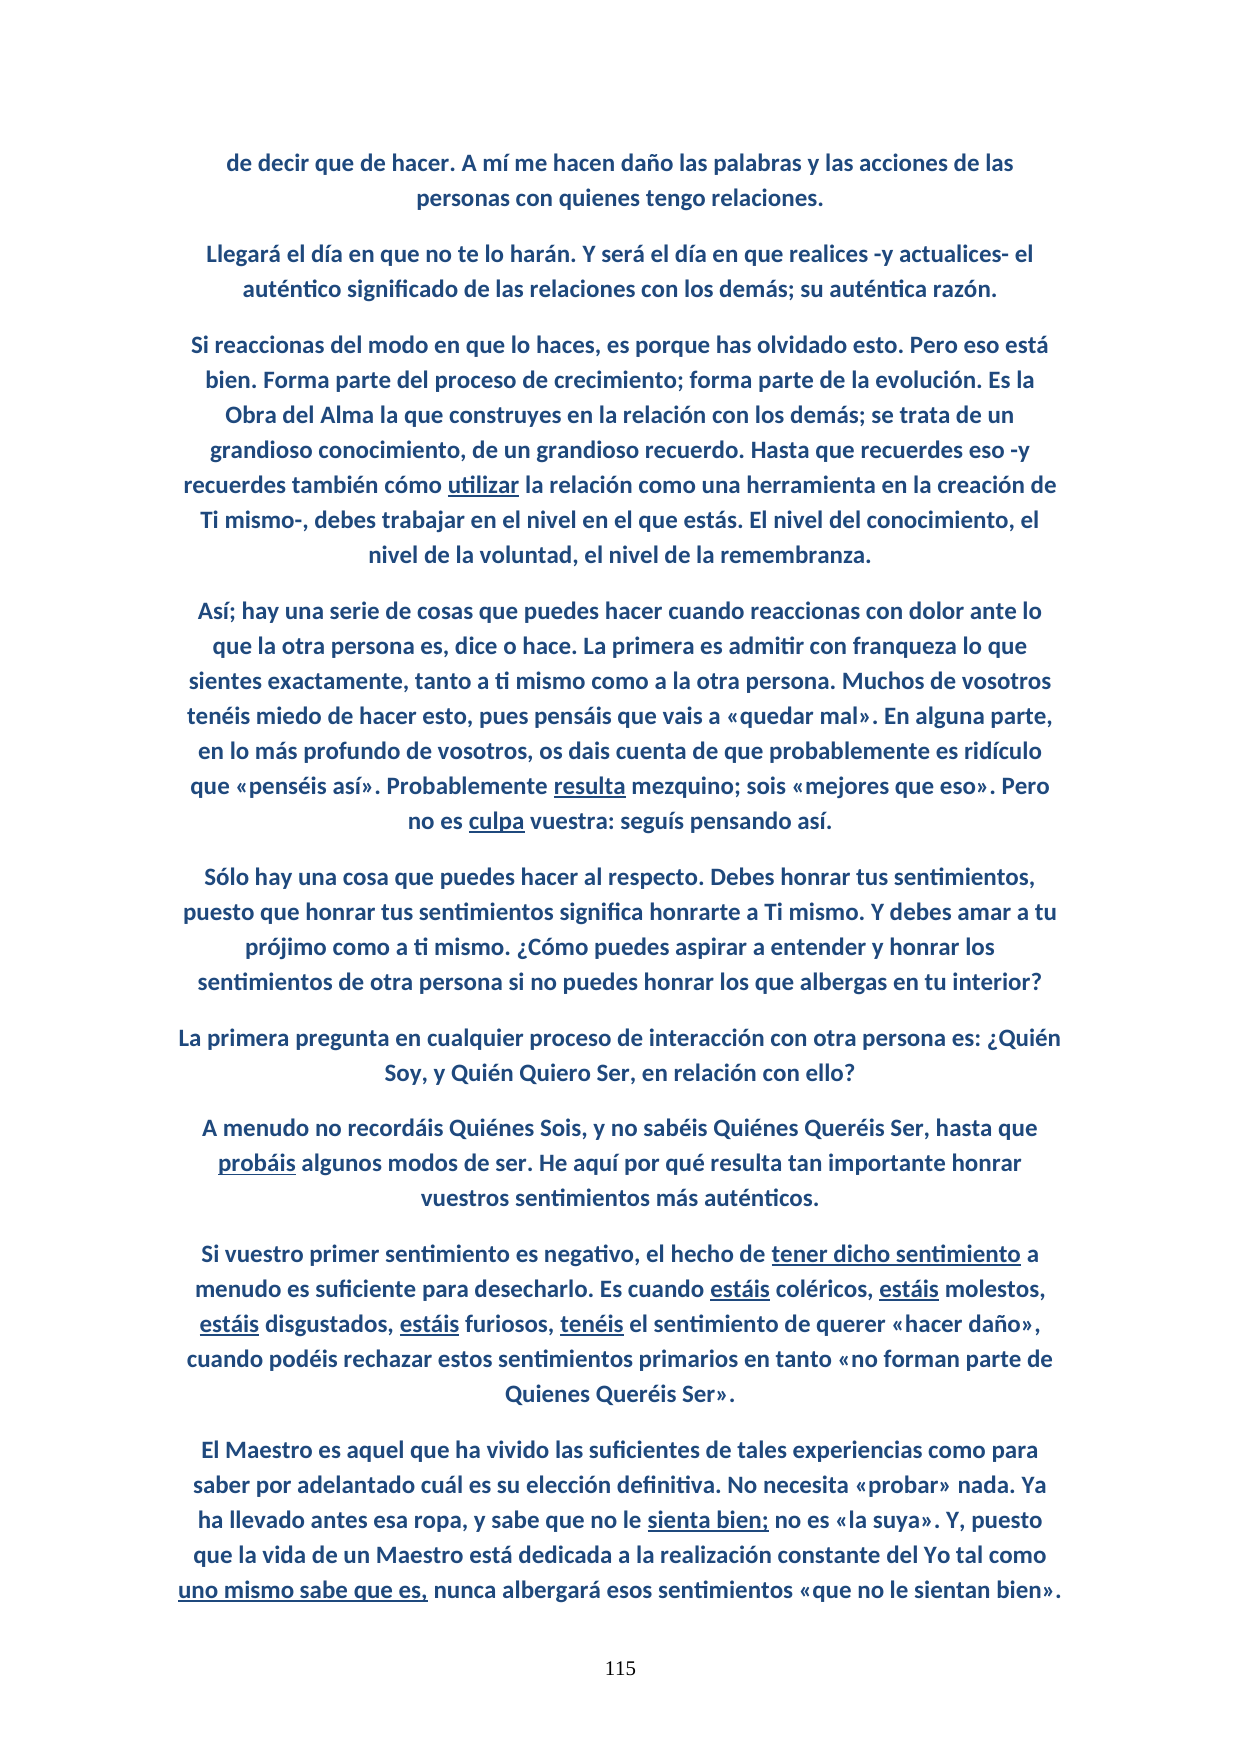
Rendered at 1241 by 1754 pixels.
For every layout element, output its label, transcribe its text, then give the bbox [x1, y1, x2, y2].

text Llegará el día en que no te lo harán. Y será el día en que realices -y actualices- el auténtico significado de las relaciones con los demás; su auténtica razón. [177, 238, 1063, 304]
text Sólo hay una cosa que puedes hacer al respecto. Debes honrar tus sentimientos, puesto que honrar tus sentimientos significa honrarte a Ti mismo. Y debes amar a tu prójimo como a ti mismo. ¿Cómo puedes aspirar a entender y honrar los sentimientos de otra persona si no puedes honrar los que albergas en tu interior? [177, 861, 1063, 996]
text A menudo no recordáis Quiénes Sois, y no sabéis Quiénes Queréis Ser, hasta que probáis algunos modos de ser. He aquí por qué resulta tan importante honrar vuestros sentimientos más auténticos. [177, 1113, 1063, 1213]
text Así; hay una serie de cosas que puedes hacer cuando reaccionas con dolor ante lo que la otra persona es, dice o hace. La primera es admitir con franqueza lo que sientes exactamente, tanto a ti mismo como a la otra persona. Muchos de vosotros tenéis miedo de hacer esto, pues pensáis que vais a «quedar mal». En alguna parte, en lo más profundo de vosotros, os dais cuenta de que probablemente es ridículo que «penséis así». Probablemente resulta mezquino; sois «mejores que eso». Pero no es culpa vuestra: seguís pensando así. [177, 595, 1063, 836]
text El Maestro es aquel que ha vivido las suficientes de tales experiencias como para saber por adelantado cuál es su elección definitiva. No necesita «probar» nada. Ya ha llevado antes esa ropa, y sabe que no le sienta bien; no es «la suya». Y, puesto que la vida de un Maestro está dedicada a la realización constante del Yo tal como uno mismo sabe que es, nunca albergará esos sentimientos «que no le sientan bien». [177, 1434, 1063, 1605]
text Si reaccionas del modo en que lo haces, es porque has olvidado esto. Pero eso está bien. Forma parte del proceso de crecimiento; forma parte de la evolución. Es la Obra del Alma la que construyes en la relación con los demás; se trata de un grandioso conocimiento, de un grandioso recuerdo. Hasta que recuerdes eso -y recuerdes también cómo utilizar la relación como una herramienta en la creación de Ti mismo-, debes trabajar en el nivel en el que estás. El nivel del conocimiento, el nivel de la voluntad, el nivel de la remembranza. [177, 329, 1063, 570]
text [177, 148, 1063, 213]
text La primera pregunta en cualquier proceso de interacción con otra persona es: ¿Quién Soy, y Quién Quiero Ser, en relación con ello? [177, 1022, 1063, 1087]
text Si vuestro primer sentimiento es negativo, el hecho de tener dicho sentimiento a menudo es suficiente para desecharlo. Es cuando estáis coléricos, estáis molestos, estáis disgustados, estáis furiosos, tenéis el sentimiento de querer «hacer daño», cuando podéis rechazar estos sentimientos primarios en tanto «no forman parte de Quienes Queréis Ser». [177, 1238, 1063, 1409]
